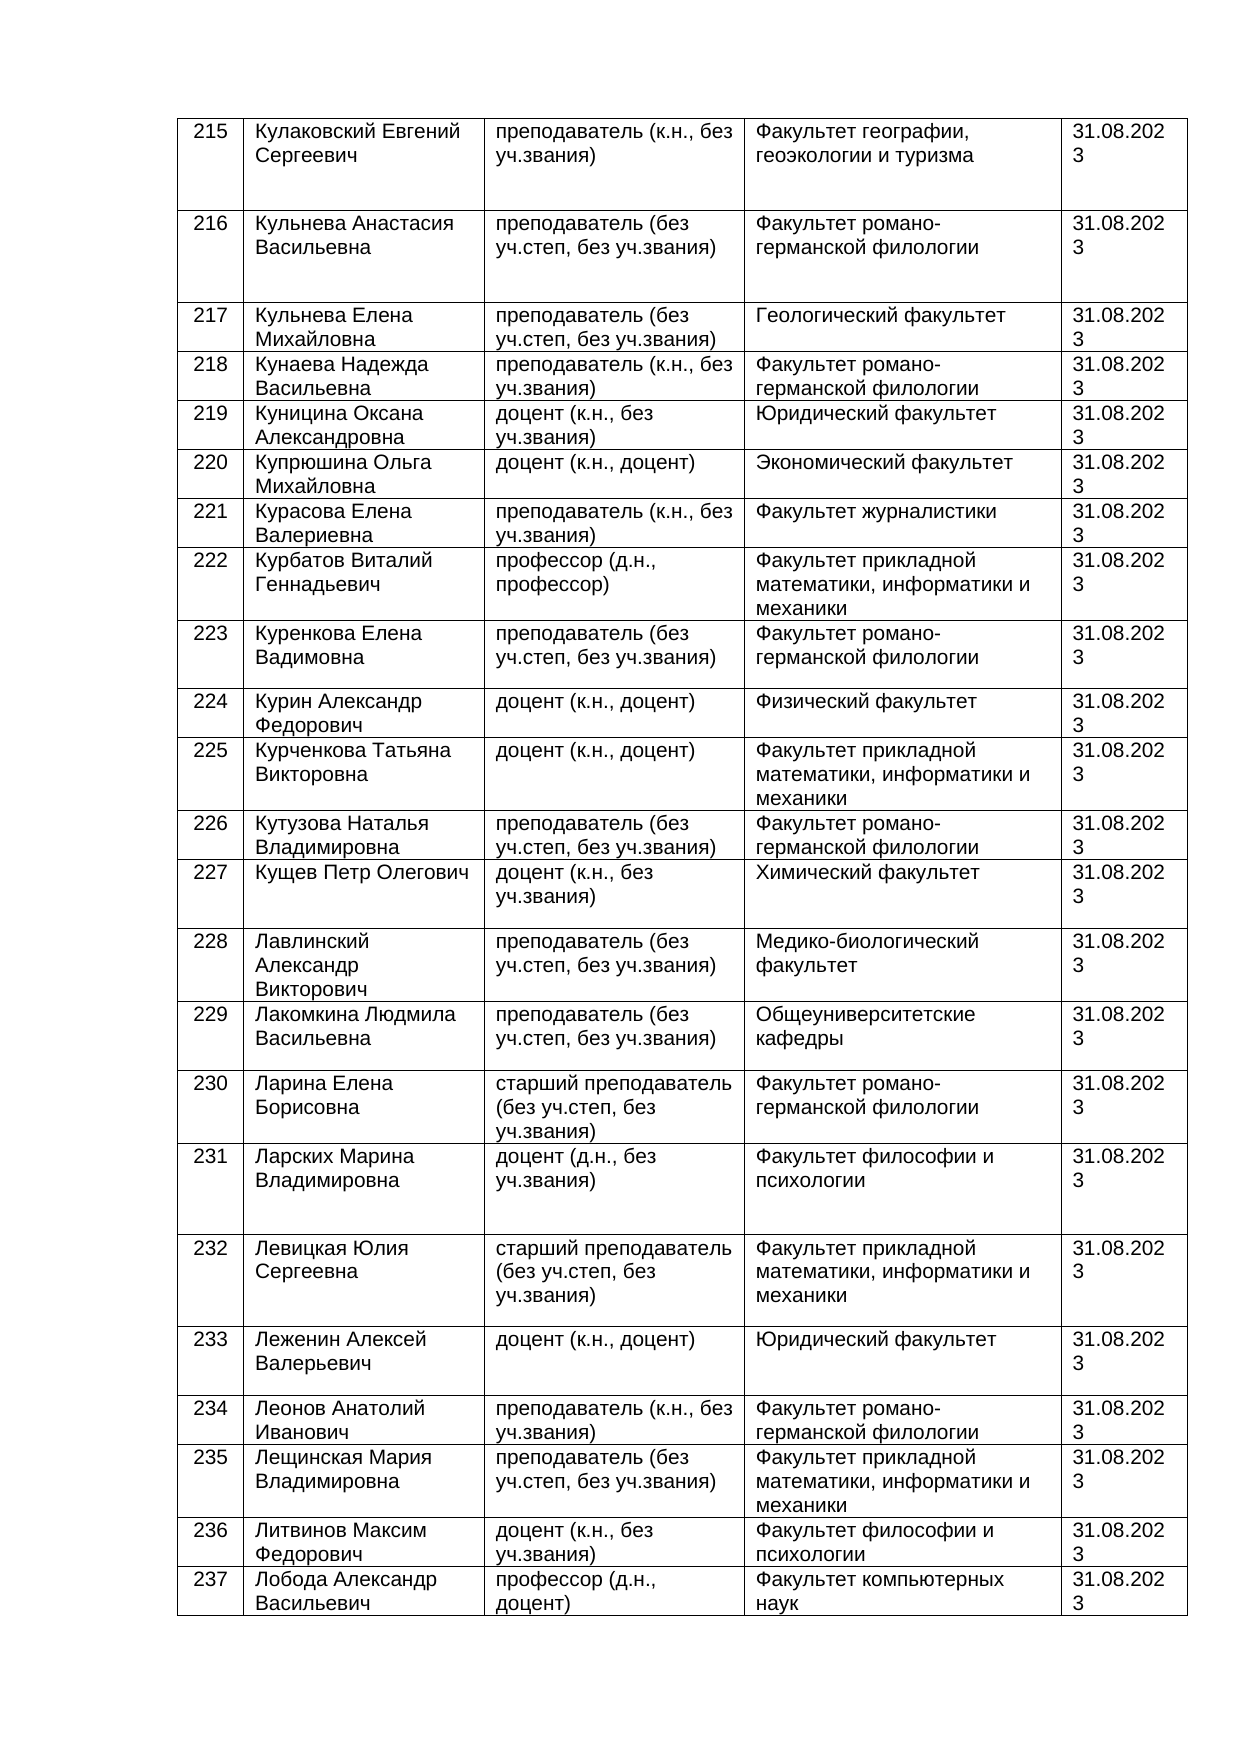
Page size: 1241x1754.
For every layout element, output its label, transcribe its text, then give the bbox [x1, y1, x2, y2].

table_cell 31.08.2023 [1062, 860, 1187, 928]
table_cell 31.08.2023 [1062, 499, 1187, 547]
table_cell Ларина Елена Борисовна [244, 1071, 484, 1142]
table_cell 31.08.2023 [1062, 929, 1187, 1001]
table_cell доцент (к.н., доцент) [485, 738, 744, 810]
table_cell преподаватель (без уч.степ, без уч.звания) [485, 211, 744, 302]
table_cell Общеуниверситетские кафедры [745, 1002, 1061, 1069]
table_cell Факультет прикладной математики, информатики и механики [745, 1445, 1061, 1517]
table_cell Медико-биологический факультет [745, 929, 1061, 1001]
table_cell 31.08.2023 [1062, 352, 1187, 400]
table_cell 31.08.2023 [1062, 119, 1187, 210]
table_cell доцент (к.н., доцент) [485, 689, 744, 737]
table_cell преподаватель (к.н., без уч.звания) [485, 352, 744, 400]
table_cell доцент (к.н., доцент) [485, 1327, 744, 1395]
table_cell преподаватель (без уч.степ, без уч.звания) [485, 303, 744, 351]
table_cell 31.08.2023 [1062, 1327, 1187, 1395]
table_cell доцент (к.н., без уч.звания) [485, 860, 744, 928]
table_cell доцент (к.н., доцент) [485, 450, 744, 498]
table_cell Физический факультет [745, 689, 1061, 737]
table_cell преподаватель (к.н., без уч.звания) [485, 499, 744, 547]
table_cell Кутузова Наталья Владимировна [244, 811, 484, 859]
table_cell преподаватель (без уч.степ, без уч.звания) [485, 811, 744, 859]
table_cell 31.08.2023 [1062, 211, 1187, 302]
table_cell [485, 119, 744, 210]
table_cell Факультет философии и психологии [745, 1518, 1061, 1566]
table_cell 237 [178, 1567, 243, 1615]
table_cell преподаватель (без уч.степ, без уч.звания) [485, 1002, 744, 1069]
table_cell 31.08.2023 [1062, 303, 1187, 351]
table_cell Факультет компьютерных наук [745, 1567, 1061, 1615]
table_cell Кульнева Анастасия Васильевна [244, 211, 484, 302]
table_cell 31.08.2023 [1062, 1235, 1187, 1326]
table_cell 228 [178, 929, 243, 1001]
table_cell Химический факультет [745, 860, 1061, 928]
table_cell Лещинская Мария Владимировна [244, 1445, 484, 1517]
table_cell Факультет романо-германской филологии [745, 1071, 1061, 1142]
table_cell 227 [178, 860, 243, 928]
table_cell 233 [178, 1327, 243, 1395]
table_cell 234 [178, 1396, 243, 1444]
table_cell Факультет журналистики [745, 499, 1061, 547]
table_cell 31.08.2023 [1062, 1071, 1187, 1142]
table_cell 224 [178, 689, 243, 737]
table_cell 31.08.2023 [1062, 401, 1187, 449]
table_cell Купрюшина Ольга Михайловна [244, 450, 484, 498]
table_cell Юридический факультет [745, 1327, 1061, 1395]
table_cell Факультет прикладной математики, информатики и механики [745, 548, 1061, 619]
table_cell 31.08.2023 [1062, 1518, 1187, 1566]
table_cell 221 [178, 499, 243, 547]
table_cell Куницина Оксана Александровна [244, 401, 484, 449]
table_cell Леонов Анатолий Иванович [244, 1396, 484, 1444]
table_cell старший преподаватель (без уч.степ, без уч.звания) [485, 1235, 744, 1326]
table_cell Факультет философии и психологии [745, 1144, 1061, 1234]
table_cell 223 [178, 621, 243, 688]
table_cell Курбатов Виталий Геннадьевич [244, 548, 484, 619]
table_cell 31.08.2023 [1062, 1445, 1187, 1517]
table_cell Лакомкина Людмила Васильевна [244, 1002, 484, 1069]
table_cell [745, 119, 1061, 210]
table_cell 31.08.2023 [1062, 689, 1187, 737]
table_cell преподаватель (к.н., без уч.звания) [485, 1396, 744, 1444]
table_cell 220 [178, 450, 243, 498]
table_cell Факультет романо-германской филологии [745, 1396, 1061, 1444]
table_cell Курин Александр Федорович [244, 689, 484, 737]
table_cell 235 [178, 1445, 243, 1517]
table_cell 31.08.2023 [1062, 621, 1187, 688]
table_cell 217 [178, 303, 243, 351]
table_cell 31.08.2023 [1062, 1567, 1187, 1615]
table_cell 31.08.2023 [1062, 548, 1187, 619]
table_cell 215 [178, 119, 243, 210]
table_cell Литвинов Максим Федорович [244, 1518, 484, 1566]
table_cell Ларских Марина Владимировна [244, 1144, 484, 1234]
table_cell доцент (д.н., без уч.звания) [485, 1144, 744, 1234]
table_cell 219 [178, 401, 243, 449]
table_cell 218 [178, 352, 243, 400]
table_cell 225 [178, 738, 243, 810]
table_cell доцент (к.н., без уч.звания) [485, 401, 744, 449]
table_cell 229 [178, 1002, 243, 1069]
table_cell Юридический факультет [745, 401, 1061, 449]
table_cell Факультет романо-германской филологии [745, 811, 1061, 859]
table_cell Экономический факультет [745, 450, 1061, 498]
table_cell Левицкая Юлия Сергеевна [244, 1235, 484, 1326]
table_cell 231 [178, 1144, 243, 1234]
table_cell Факультет романо-германской филологии [745, 621, 1061, 688]
table_cell доцент (к.н., без уч.звания) [485, 1518, 744, 1566]
table_cell Кунаева Надежда Васильевна [244, 352, 484, 400]
table_cell 31.08.2023 [1062, 738, 1187, 810]
table_cell профессор (д.н., доцент) [485, 1567, 744, 1615]
table_cell Курасова Елена Валериевна [244, 499, 484, 547]
table_cell Кулаковский Евгений Сергеевич [244, 119, 484, 210]
table_cell 31.08.2023 [1062, 1002, 1187, 1069]
table_cell Факультет прикладной математики, информатики и механики [745, 738, 1061, 810]
table_cell Факультет романо-германской филологии [745, 211, 1061, 302]
table_cell Кущев Петр Олегович [244, 860, 484, 928]
table_cell Факультет прикладной математики, информатики и механики [745, 1235, 1061, 1326]
table_cell Факультет романо-германской филологии [745, 352, 1061, 400]
table_cell 31.08.2023 [1062, 450, 1187, 498]
table_cell Курченкова Татьяна Викторовна [244, 738, 484, 810]
table_cell Куренкова Елена Вадимовна [244, 621, 484, 688]
table_cell 236 [178, 1518, 243, 1566]
table_cell старший преподаватель (без уч.степ, без уч.звания) [485, 1071, 744, 1142]
table_cell 230 [178, 1071, 243, 1142]
table_cell Леженин Алексей Валерьевич [244, 1327, 484, 1395]
table_cell Лобода Александр Васильевич [244, 1567, 484, 1615]
table_cell Лавлинский Александр Викторович [244, 929, 484, 1001]
table_cell Геологический факультет [745, 303, 1061, 351]
table_cell 226 [178, 811, 243, 859]
table_cell 31.08.2023 [1062, 1396, 1187, 1444]
table_cell 232 [178, 1235, 243, 1326]
table_cell 31.08.2023 [1062, 811, 1187, 859]
table_cell преподаватель (без уч.степ, без уч.звания) [485, 929, 744, 1001]
table_cell 31.08.2023 [1062, 1144, 1187, 1234]
table_cell 216 [178, 211, 243, 302]
table_cell профессор (д.н., профессор) [485, 548, 744, 619]
table_cell 222 [178, 548, 243, 619]
table_cell преподаватель (без уч.степ, без уч.звания) [485, 621, 744, 688]
table_cell преподаватель (без уч.степ, без уч.звания) [485, 1445, 744, 1517]
table_cell Кульнева Елена Михайловна [244, 303, 484, 351]
